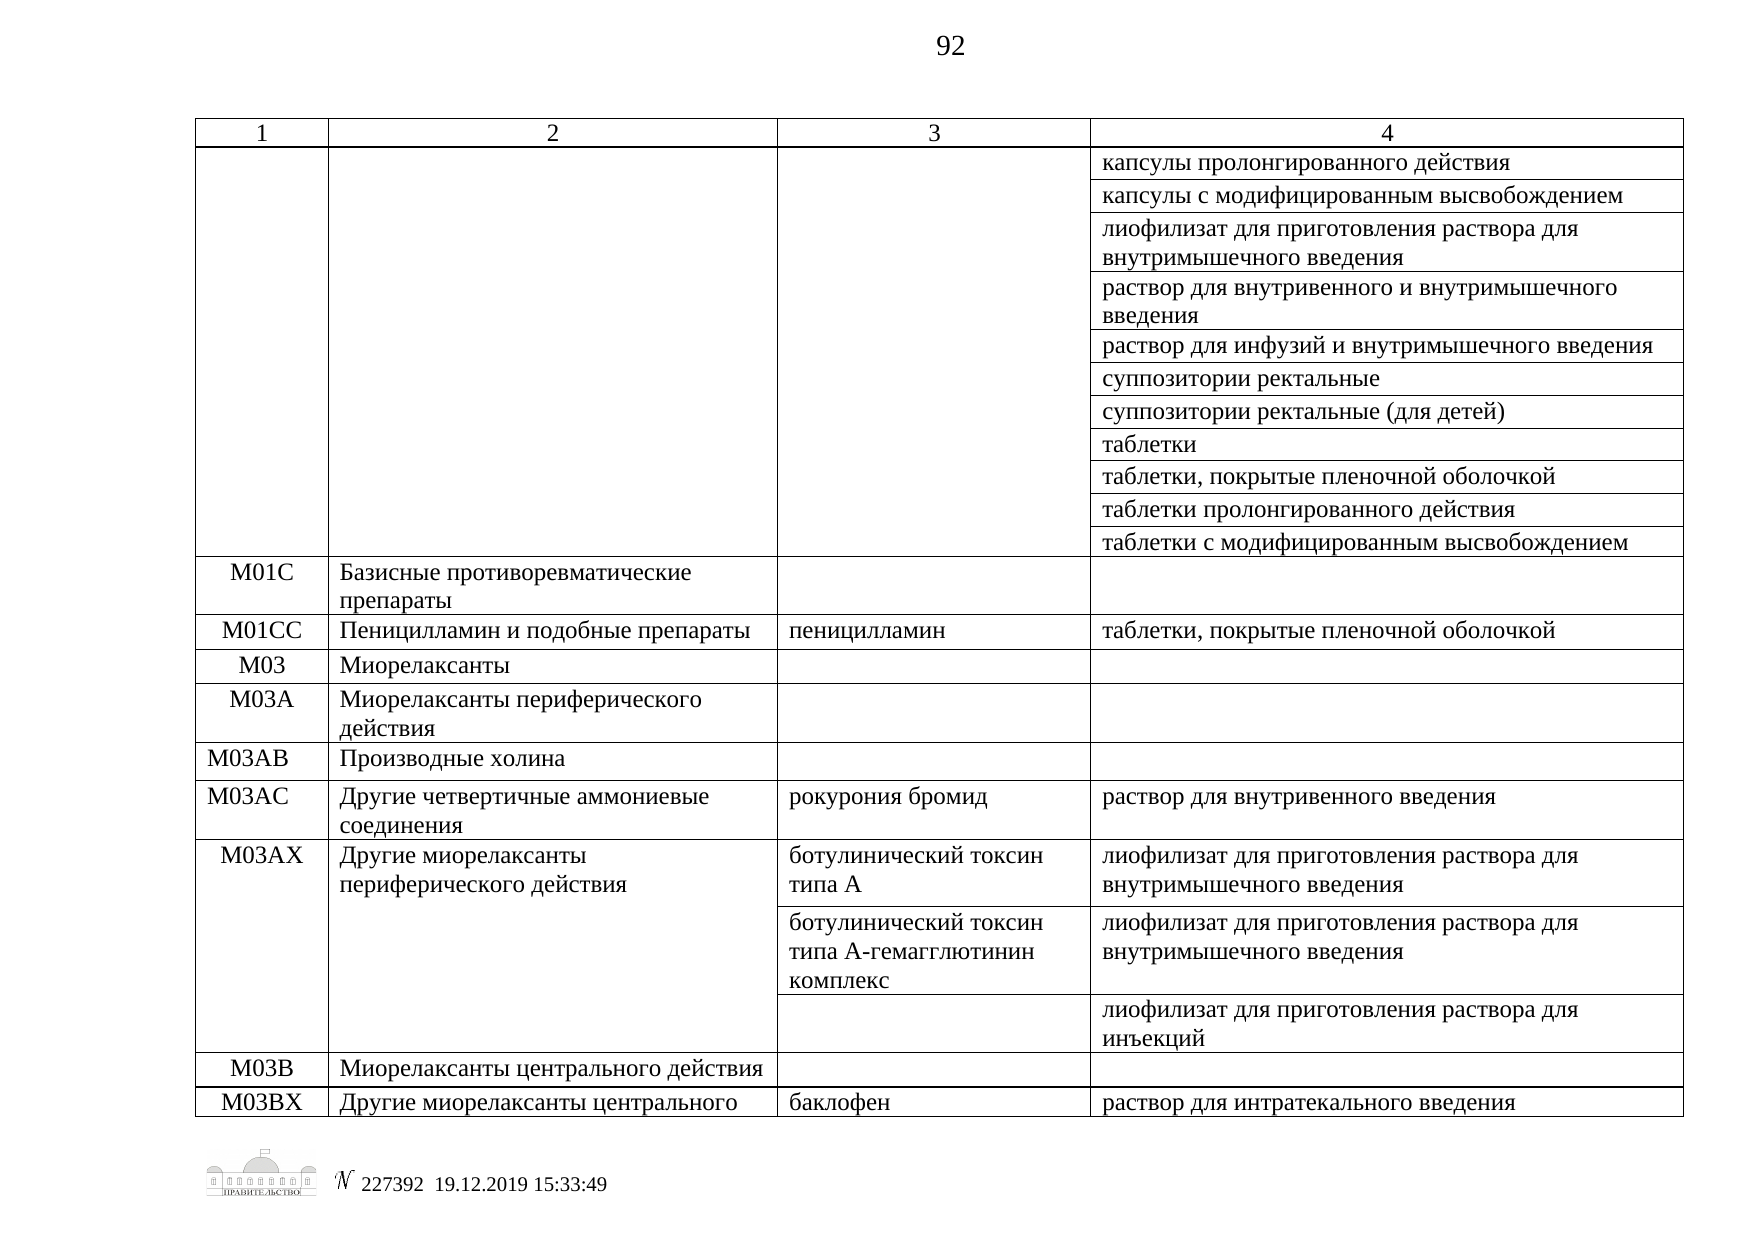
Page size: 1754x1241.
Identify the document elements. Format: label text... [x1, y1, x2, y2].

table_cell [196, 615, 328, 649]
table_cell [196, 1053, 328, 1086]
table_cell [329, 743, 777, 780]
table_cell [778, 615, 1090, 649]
picture [330, 1167, 359, 1191]
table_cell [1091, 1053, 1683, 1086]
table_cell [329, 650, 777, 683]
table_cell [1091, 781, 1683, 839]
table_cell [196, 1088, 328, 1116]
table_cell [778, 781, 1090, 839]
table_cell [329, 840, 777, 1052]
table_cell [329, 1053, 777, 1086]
table_header 3 [778, 119, 1090, 146]
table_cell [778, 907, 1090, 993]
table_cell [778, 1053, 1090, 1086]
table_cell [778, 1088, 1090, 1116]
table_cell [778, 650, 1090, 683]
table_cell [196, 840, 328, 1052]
table_header 2 [329, 119, 777, 146]
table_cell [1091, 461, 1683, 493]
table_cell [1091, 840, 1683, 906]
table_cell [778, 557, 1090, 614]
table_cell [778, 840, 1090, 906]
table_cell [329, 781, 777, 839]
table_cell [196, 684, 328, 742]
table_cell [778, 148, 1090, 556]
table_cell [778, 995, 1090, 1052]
picture [206, 1149, 317, 1196]
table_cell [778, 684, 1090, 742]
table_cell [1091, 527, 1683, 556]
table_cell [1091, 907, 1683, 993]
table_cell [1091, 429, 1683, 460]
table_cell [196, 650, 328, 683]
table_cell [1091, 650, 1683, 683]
table_header 1 [196, 119, 328, 146]
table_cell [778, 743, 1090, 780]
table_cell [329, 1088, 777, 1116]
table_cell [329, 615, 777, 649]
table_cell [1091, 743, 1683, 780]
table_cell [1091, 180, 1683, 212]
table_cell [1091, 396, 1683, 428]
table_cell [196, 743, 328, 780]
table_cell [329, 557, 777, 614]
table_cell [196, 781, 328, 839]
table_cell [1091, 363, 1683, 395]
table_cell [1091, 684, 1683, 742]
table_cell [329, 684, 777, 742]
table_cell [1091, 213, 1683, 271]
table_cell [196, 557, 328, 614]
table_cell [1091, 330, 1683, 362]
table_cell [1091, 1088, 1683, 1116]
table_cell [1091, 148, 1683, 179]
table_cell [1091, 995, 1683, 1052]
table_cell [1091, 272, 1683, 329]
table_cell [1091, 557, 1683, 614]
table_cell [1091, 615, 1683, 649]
table_header 4 [1091, 119, 1683, 146]
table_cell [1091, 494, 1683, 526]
